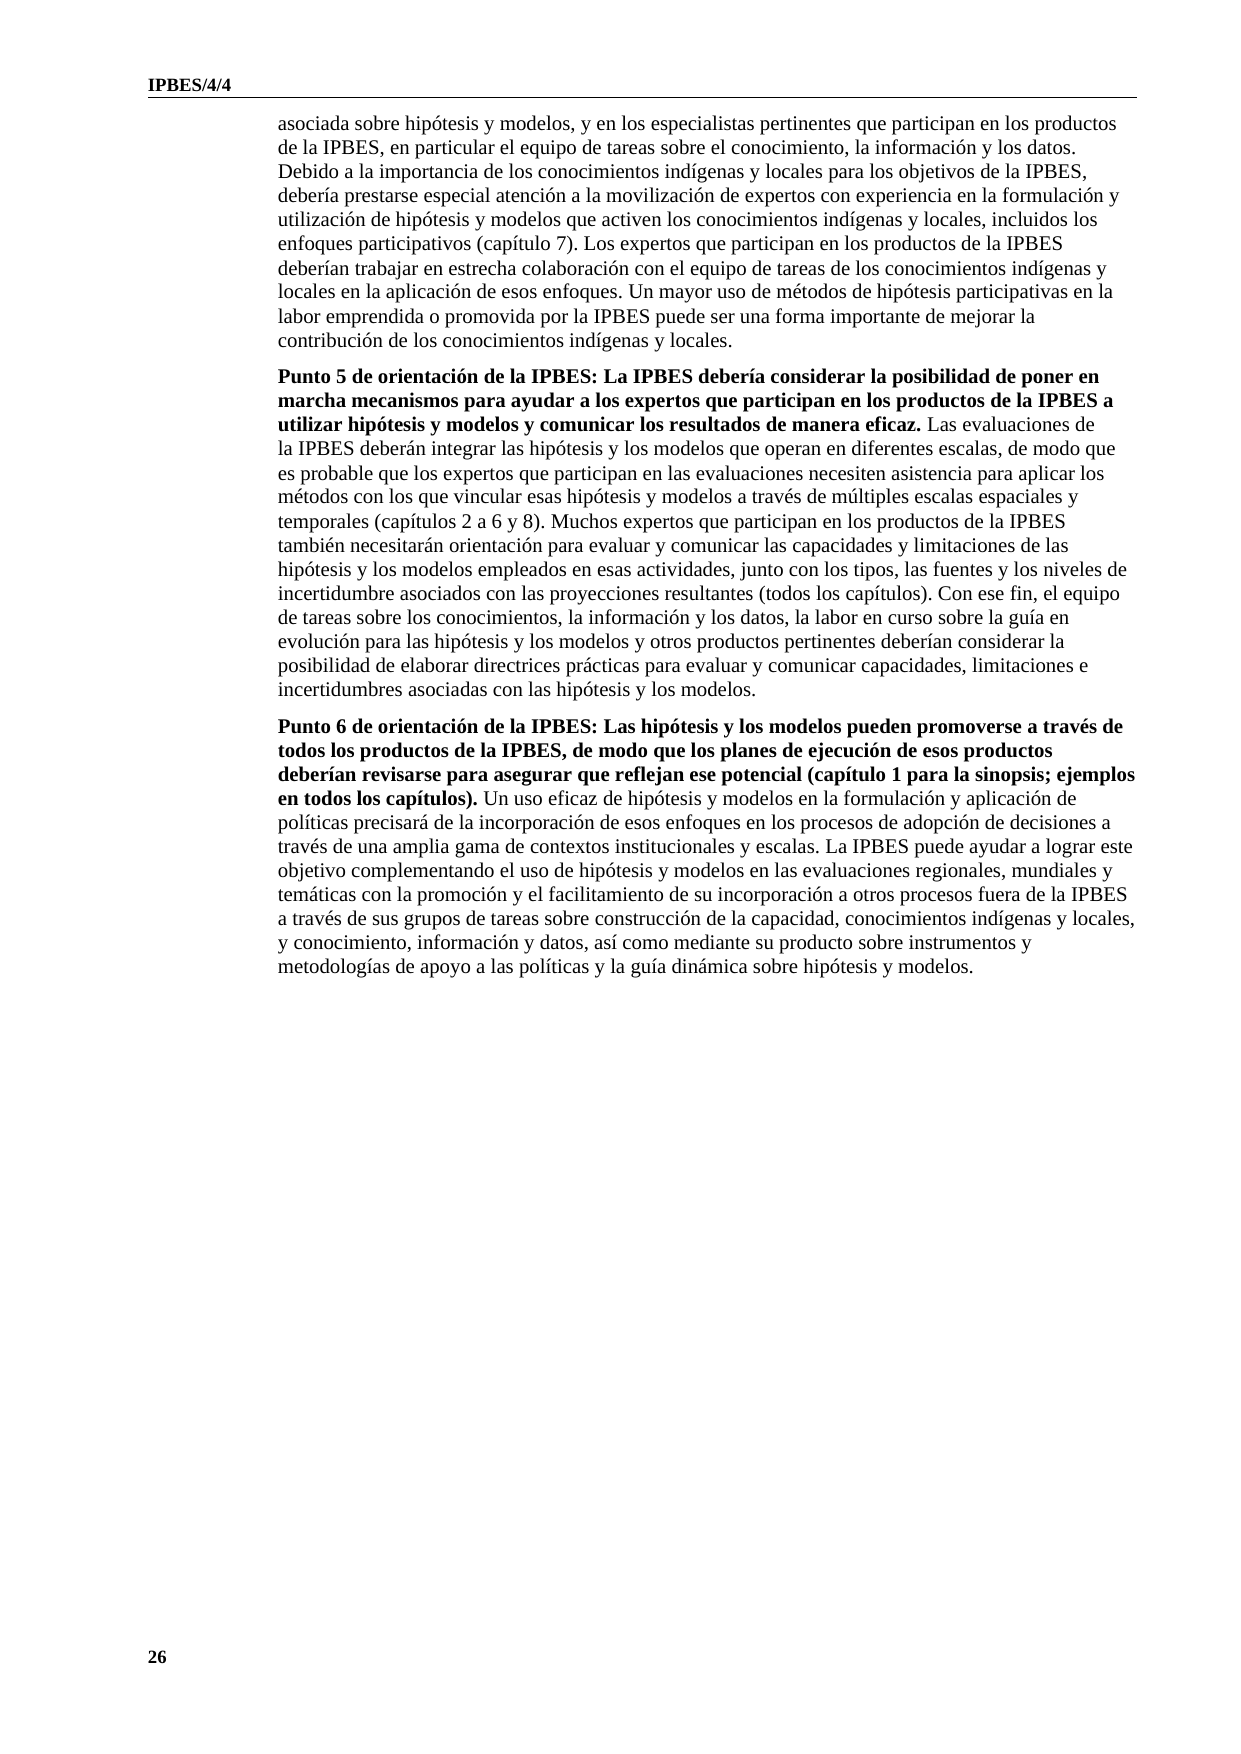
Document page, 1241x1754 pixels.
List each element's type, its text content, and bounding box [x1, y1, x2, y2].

text Punto 6 de orientación de la IPBES: Las hipótesis y los modelos pueden promoverse a través de todos los productos de la IPBES, de modo que los planes de ejecución de esos productos deberían revisarse para asegurar que reflejan ese potencial (capítulo 1 para la sinopsis; ejemplos en todos los capítulos). Un uso eficaz de hipótesis y modelos en la formulación y aplicación de políticas precisará de la incorporación de esos enfoques en los procesos de adopción de decisiones a través de una amplia gama de contextos institucionales y escalas. La IPBES puede ayudar a lograr este objetivo complementando el uso de hipótesis y modelos en las evaluaciones regionales, mundiales y temáticas con la promoción y el facilitamiento de su incorporación a otros procesos fuera de la IPBES a través de sus grupos de tareas sobre construcción de la capacidad, conocimientos indígenas y locales, y conocimiento, información y datos, así como mediante su producto sobre instrumentos y metodologías de apoyo a las políticas y la guía dinámica sobre hipótesis y modelos. [278, 713, 1137, 978]
text Punto 5 de orientación de la IPBES: La IPBES debería considerar la posibilidad de poner en marcha mecanismos para ayudar a los expertos que participan en los productos de la IPBES a utilizar hipótesis y modelos y comunicar los resultados de manera eficaz. Las evaluaciones de la IPBES deberán integrar las hipótesis y los modelos que operan en diferentes escalas, de modo que es probable que los expertos que participan en las evaluaciones necesiten asistencia para aplicar los métodos con los que vincular esas hipótesis y modelos a través de múltiples escalas espaciales y temporales (capítulos 2 a 6 y 8). Muchos expertos que participan en los productos de la IPBES también necesitarán orientación para evaluar y comunicar las capacidades y limitaciones de las hipótesis y los modelos empleados en esas actividades, junto con los tipos, las fuentes y los niveles de incertidumbre asociados con las proyecciones resultantes (todos los capítulos). Con ese fin, el equipo de tareas sobre los conocimientos, la información y los datos, la labor en curso sobre la guía en evolución para las hipótesis y los modelos y otros productos pertinentes deberían considerar la posibilidad de elaborar directrices prácticas para evaluar y comunicar capacidades, limitaciones e incertidumbres asociadas con las hipótesis y los modelos. [278, 364, 1137, 701]
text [278, 111, 1137, 352]
